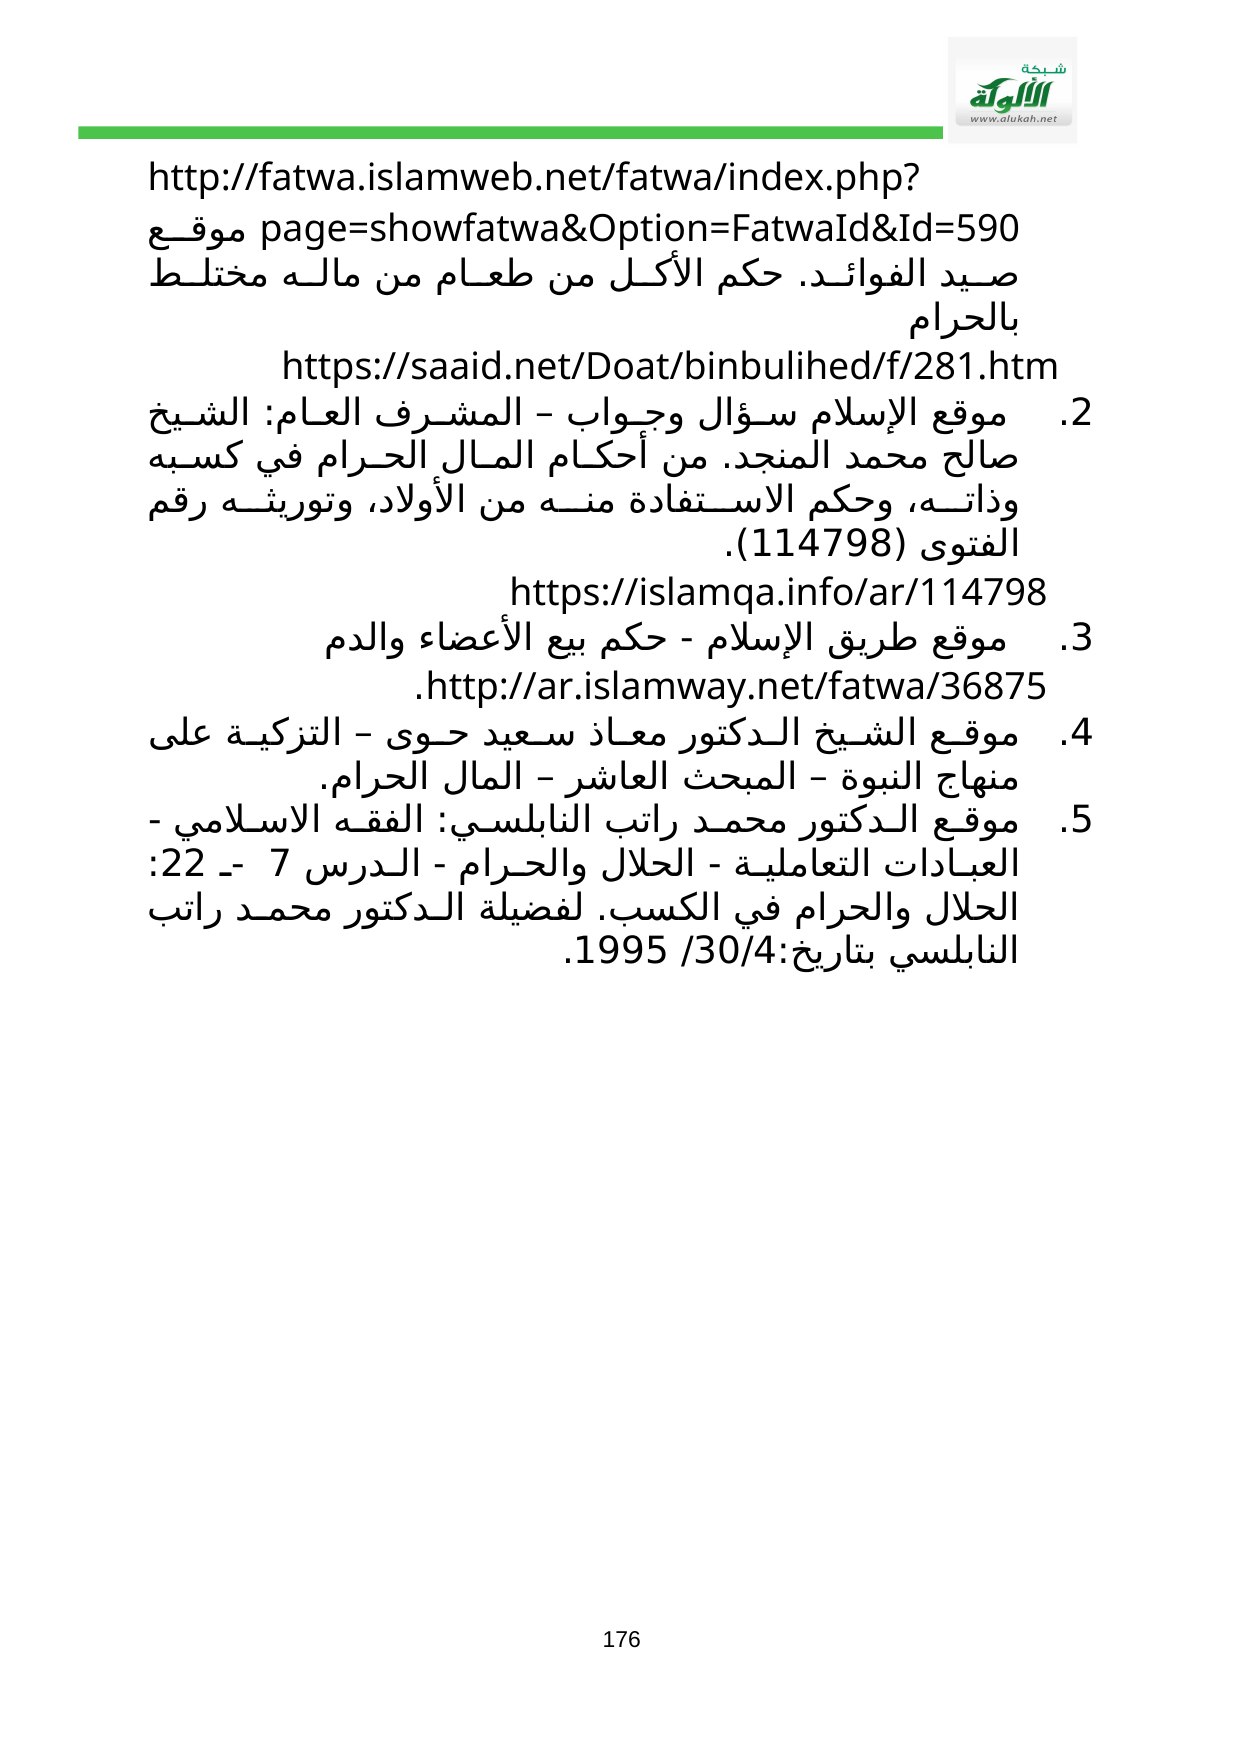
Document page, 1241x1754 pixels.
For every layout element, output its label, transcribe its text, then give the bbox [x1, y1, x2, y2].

list موقع طريق الإسلام - حكم بيع الأعضاء والدم [148, 616, 1058, 660]
list موقع الإسلام سؤال وجواب – المشرف العام: الشيخ صالح محمد المنجد. من أحكام المال الحرام في كسبه وذاته، وحكم الاستفادة منه من الأولاد، وتوريثه رقم الفتوى (114798). [148, 390, 1058, 565]
text http://ar.islamway.net/fatwa/36875. [148, 660, 1096, 711]
list موقع الدكتور محمد راتب النابلسي: الفقه الاسلامي - العبادات التعاملية - الحلال والحرام - الدرس 7 - 22: الحلال والحرام في الكسب. لفضيلة الدكتور محمد راتب النابلسي بتاريخ:30/4/ 1995. [148, 798, 1058, 973]
list موقع الشيخ الدكتور معاذ سعيد حوى – التزكية على منهاج النبوة – المبحث العاشر – المال الحرام. [148, 711, 1058, 798]
text https://saaid.net/Doat/binbulihed/f/281.htm [148, 339, 1096, 390]
list http://fatwa.islamweb.net/fatwa/index.php?page=showfatwa&Option=FatwaId&Id=590 موقع صيد الفوائد. حكم الأكل من طعام من ماله مختلط بالحرام [148, 150, 1021, 339]
text https://islamqa.info/ar/114798 [148, 565, 1096, 616]
